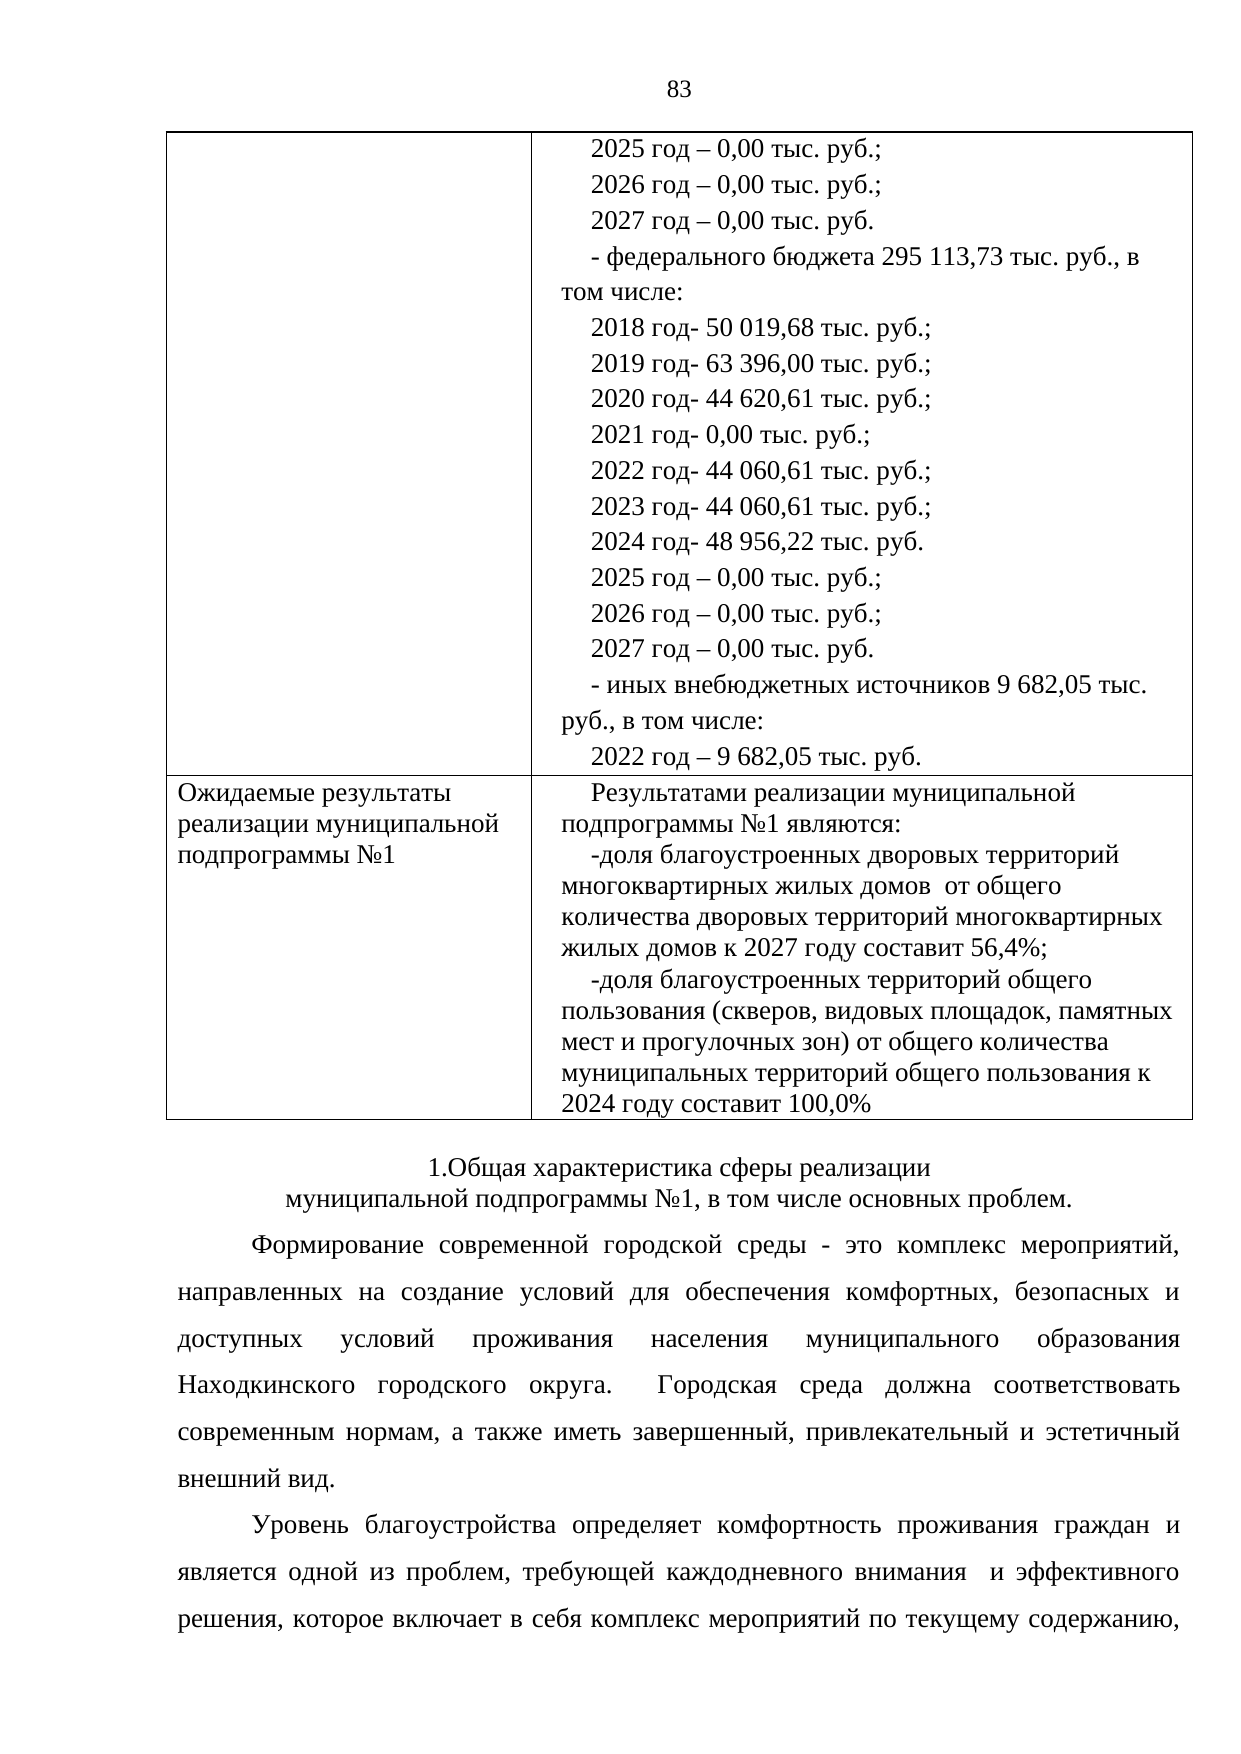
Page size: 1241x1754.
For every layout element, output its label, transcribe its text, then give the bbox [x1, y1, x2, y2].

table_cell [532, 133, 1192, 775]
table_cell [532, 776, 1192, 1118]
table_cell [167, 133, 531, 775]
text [177, 1508, 1181, 1633]
text 1.Общая характеристика сферы реализации [177, 1151, 1181, 1182]
text Формирование современной городской среды - это комплекс мероприятий, направленных на создание условий для обеспечения комфортных, безопасных и доступных условий проживания населения муниципального образования Находкинского городского округа. Городская среда должна соответствовать современным нормам, а также иметь завершенный, привлекательный и эстетичный внешний вид. [177, 1228, 1181, 1493]
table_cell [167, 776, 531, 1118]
text муниципальной подпрограммы №1, в том числе основных проблем. [177, 1182, 1181, 1213]
